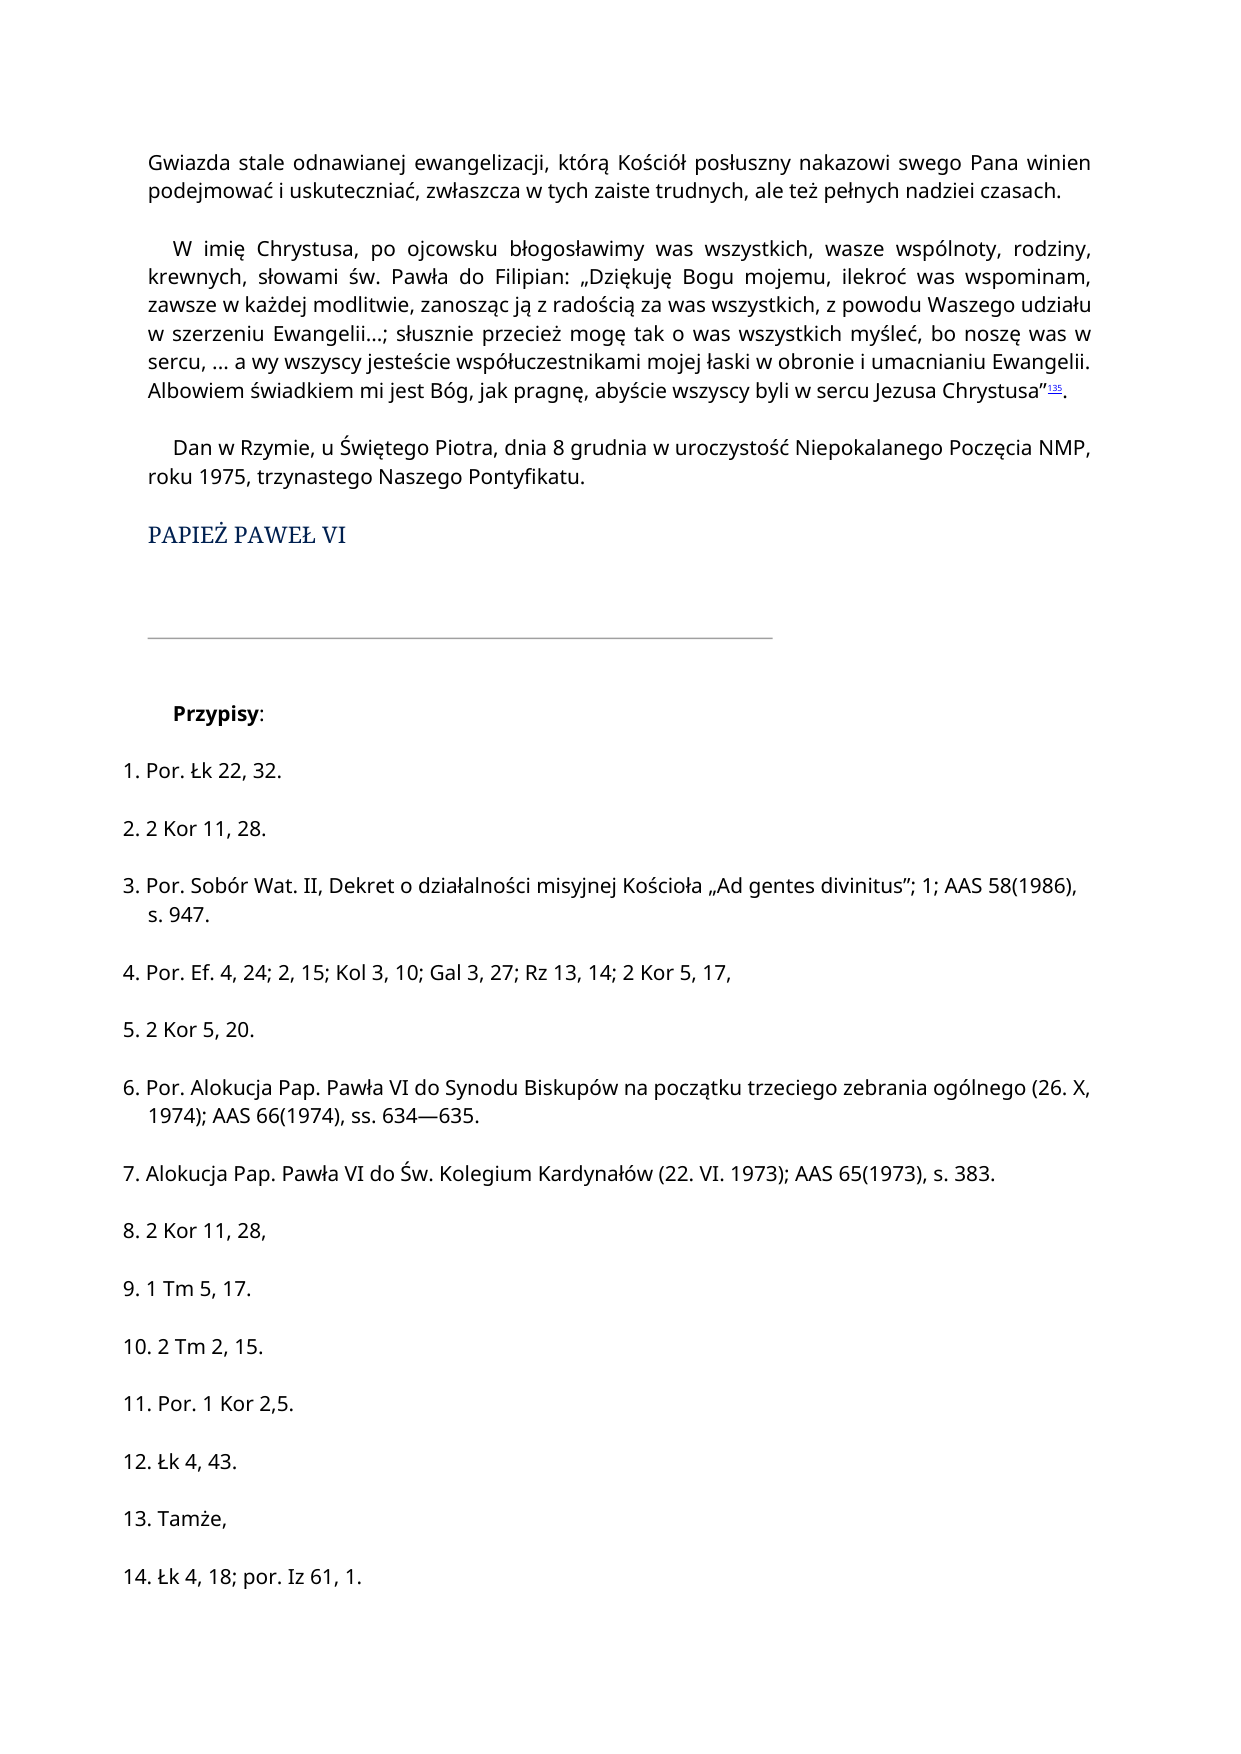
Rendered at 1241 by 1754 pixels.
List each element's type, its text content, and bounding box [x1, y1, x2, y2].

text 4. Por. Ef. 4, 24; 2, 15; Kol 3, 10; Gal 3, 27; Rz 13, 14; 2 Kor 5, 17, [123, 958, 1093, 986]
text 12. Łk 4, 43. [123, 1447, 1093, 1475]
text 8. 2 Kor 11, 28, [123, 1217, 1093, 1245]
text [148, 148, 1093, 204]
text Przypisy: [148, 699, 1093, 727]
text W imię Chrystusa, po ojcowsku błogosławimy was wszystkich, wasze wspólnoty, rodziny, krewnych, słowami św. Pawła do Filipian: „Dziękuję Bogu mojemu, ilekroć was wspominam, zawsze w każdej modlitwie, zanosząc ją z radością za was wszystkich, z powodu Waszego udziału w szerzeniu Ewangelii...; słusznie przecież mogę tak o was wszystkich myśleć, bo noszę was w sercu, ... a wy wszyscy jesteście współuczestnikami mojej łaski w obronie i umacnianiu Ewangelii. Albowiem świadkiem mi jest Bóg, jak pragnę, abyście wszyscy byli w sercu Jezusa Chrystusa”135. [148, 234, 1093, 404]
text 9. 1 Tm 5, 17. [123, 1274, 1093, 1303]
text Dan w Rzymie, u Świętego Piotra, dnia 8 grudnia w uroczystość Niepokalanego Poczęcia NMP, roku 1975, trzynastego Naszego Pontyfikatu. [148, 433, 1093, 490]
text PAPIEŻ PAWEŁ VI [148, 519, 1093, 551]
text 10. 2 Tm 2, 15. [123, 1332, 1093, 1360]
text 14. Łk 4, 18; por. Iz 61, 1. [123, 1562, 1093, 1591]
text 1. Por. Łk 22, 32. [123, 756, 1093, 785]
text 5. 2 Kor 5, 20. [123, 1015, 1093, 1044]
text 7. Alokucja Pap. Pawła VI do Św. Kolegium Kardynałów (22. VI. 1973); AAS 65(1973), s. 383. [123, 1159, 1093, 1187]
text 6. Por. Alokucja Pap. Pawła VI do Synodu Biskupów na początku trzeciego zebrania ogólnego (26. X, 1974); AAS 66(1974), ss. 634—635. [123, 1073, 1093, 1130]
text 11. Por. 1 Kor 2,5. [123, 1389, 1093, 1418]
text 3. Por. Sobór Wat. II, Dekret o działalności misyjnej Kościoła „Ad gentes divinitus”; 1; AAS 58(1986), s. 947. [123, 872, 1093, 928]
text 2. 2 Kor 11, 28. [123, 814, 1093, 842]
text 13. Tamże, [123, 1504, 1093, 1533]
